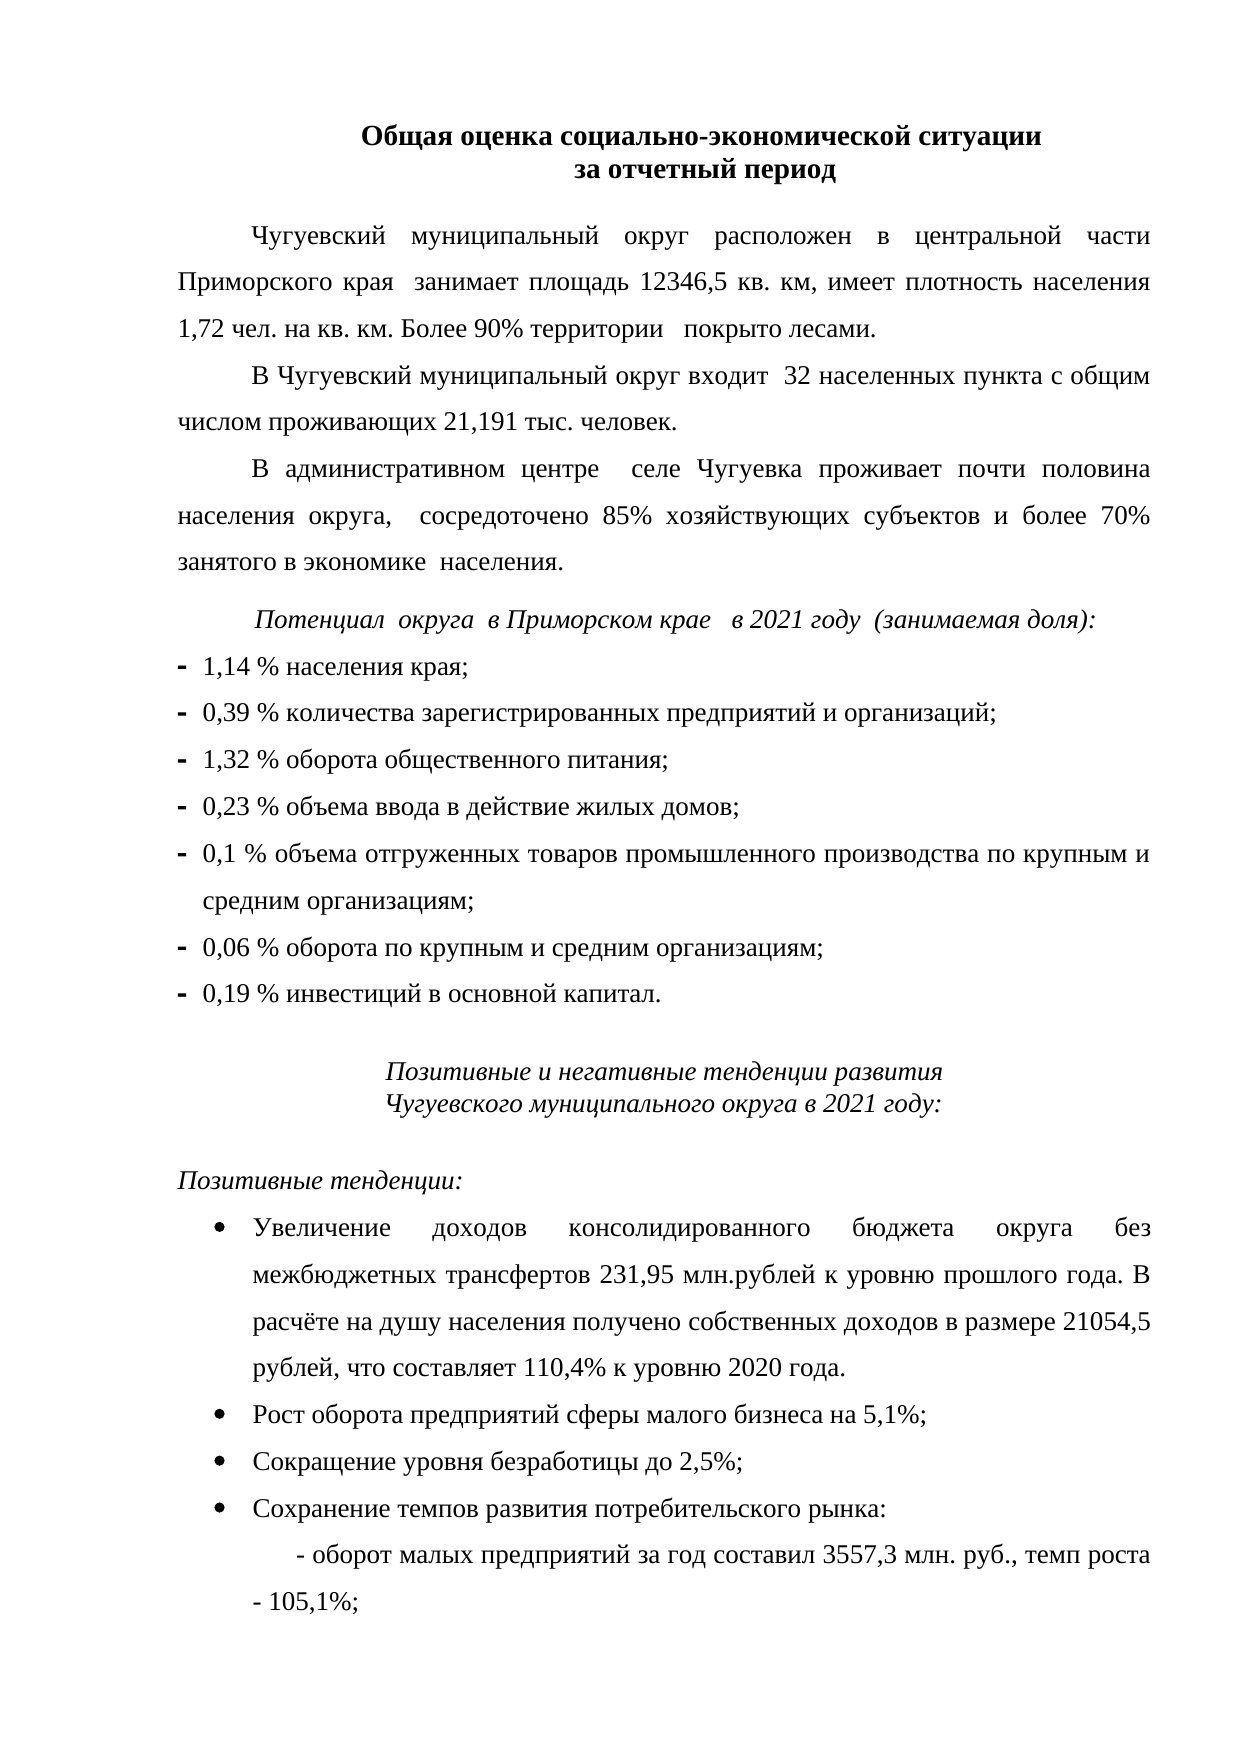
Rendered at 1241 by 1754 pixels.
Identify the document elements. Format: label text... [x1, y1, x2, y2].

text за отчетный период [177, 152, 1152, 185]
list Сокращение уровня безработицы до 2,5%; [215, 1445, 1152, 1476]
list 0,39 % количества зарегистрированных предприятий и организаций; [177, 697, 1152, 728]
text В Чугуевский муниципальный округ входит 32 населенных пункта с общим числом проживающих 21,191 тыс. человек. [177, 359, 1152, 437]
list 0,06 % оборота по крупным и средним организациям; [177, 931, 1152, 962]
text Чугуевского муниципального округа в 2021 году: [177, 1087, 1152, 1118]
text Позитивные и негативные тенденции развития [177, 1056, 1152, 1087]
text Общая оценка социально-экономической ситуации [177, 118, 1152, 152]
text - оборот малых предприятий за год составил 3557,3 млн. руб., темп роста - 105,1%; [252, 1538, 1152, 1616]
text Потенциал округа в Приморском крае в 2021 году (занимаемая доля): [177, 603, 1152, 634]
list 1,14 % населения края; [177, 650, 1152, 681]
list 0,23 % объема ввода в действие жилых домов; [177, 790, 1152, 822]
list Сохранение темпов развития потребительского рынка: [215, 1492, 1152, 1523]
text Позитивные тенденции: [177, 1164, 1152, 1196]
list 1,32 % оборота общественного питания; [177, 743, 1152, 775]
list 0,1 % объема отгруженных товаров промышленного производства по крупным и средним организациям; [177, 837, 1152, 915]
list Увеличение доходов консолидированного бюджета округа без межбюджетных трансфертов 231,95 млн.рублей к уровню прошлого года. В расчёте на душу населения получено собственных доходов в размере 21054,5 рублей, что составляет 110,4% к уровню 2020 года. [215, 1211, 1152, 1382]
text Чугуевский муниципальный округ расположен в центральной части Приморского края занимает площадь 12346,5 кв. км, имеет плотность населения 1,72 чел. на кв. км. Более 90% территории покрыто лесами. [177, 219, 1152, 343]
text В административном центре селе Чугуевка проживает почти половина населения округа, сосредоточено 85% хозяйствующих субъектов и более 70% занятого в экономике населения. [177, 452, 1152, 577]
list Рост оборота предприятий сферы малого бизнеса на 5,1%; [215, 1398, 1152, 1429]
list 0,19 % инвестиций в основной капитал. [177, 977, 1152, 1009]
